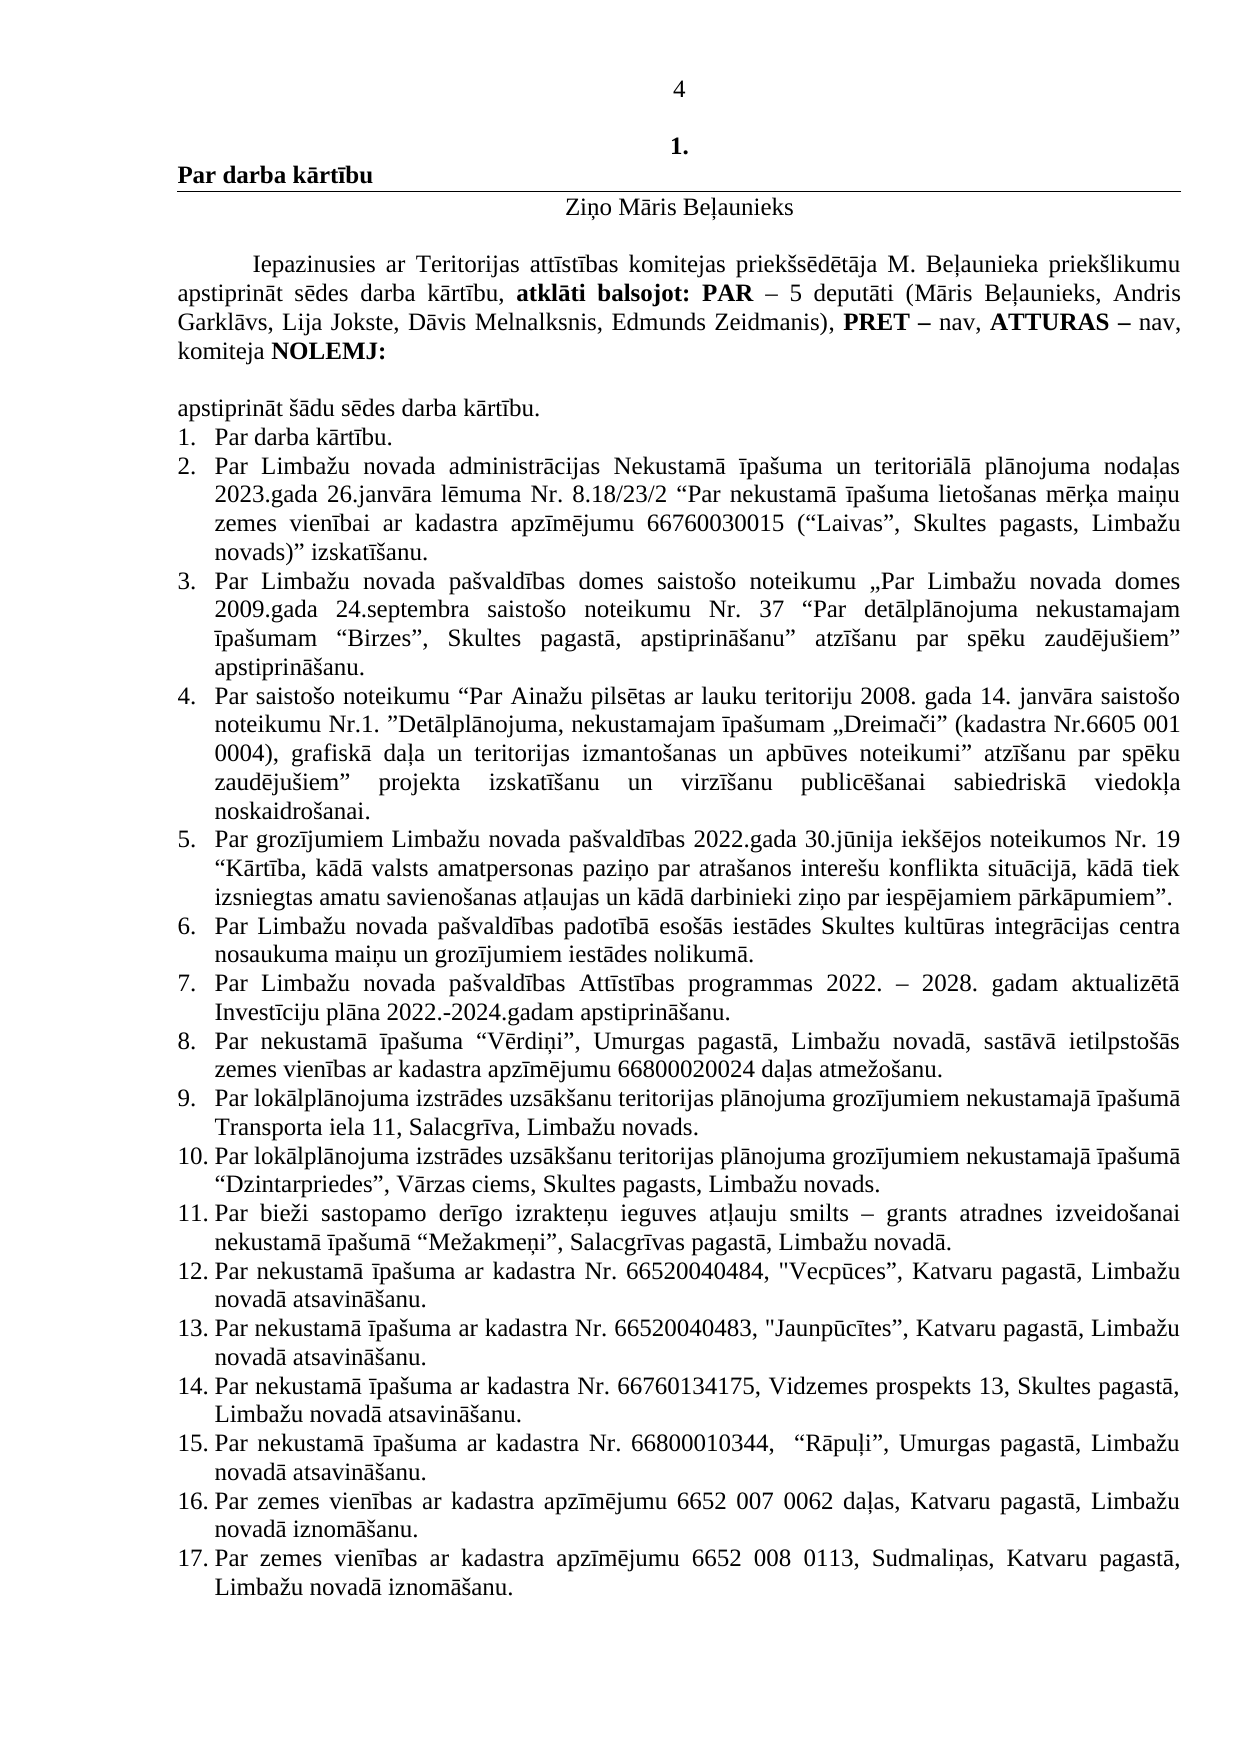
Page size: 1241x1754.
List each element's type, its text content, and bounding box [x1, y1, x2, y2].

list Par lokālplānojuma izstrādes uzsākšanu teritorijas plānojuma grozījumiem nekustamajā īpašumā Transporta iela 11, Salacgrīva, Limbažu novads. [177, 1083, 1181, 1141]
list Par zemes vienības ar kadastra apzīmējumu 6652 007 0062 daļas, Katvaru pagastā, Limbažu novadā iznomāšanu. [177, 1486, 1181, 1543]
list Par nekustamā īpašuma ar kadastra Nr. 66520040484, "Vecpūces”, Katvaru pagastā, Limbažu novadā atsavināšanu. [177, 1256, 1181, 1313]
list Par Limbažu novada administrācijas Nekustamā īpašuma un teritoriālā plānojuma nodaļas 2023.gada 26.janvāra lēmuma Nr. 8.18/23/2 “Par nekustamā īpašuma lietošanas mērķa maiņu zemes vienībai ar kadastra apzīmējumu 66760030015 (“Laivas”, Skultes pagasts, Limbažu novads)” izskatīšanu. [177, 451, 1181, 566]
list Par nekustamā īpašuma ar kadastra Nr. 66520040483, "Jaunpūcītes”, Katvaru pagastā, Limbažu novadā atsavināšanu. [177, 1313, 1181, 1371]
text Ziņo Māris Beļaunieks [177, 192, 1181, 221]
list Par grozījumiem Limbažu novada pašvaldības 2022.gada 30.jūnija iekšējos noteikumos Nr. 19 “Kārtība, kādā valsts amatpersonas paziņo par atrašanos interešu konflikta situācijā, kādā tiek izsniegtas amatu savienošanas atļaujas un kādā darbinieki ziņo par iespējamiem pārkāpumiem”. [177, 824, 1181, 911]
list Par darba kārtību. [177, 422, 1181, 451]
list Par saistošo noteikumu “Par Ainažu pilsētas ar lauku teritoriju 2008. gada 14. janvāra saistošo noteikumu Nr.1. ”Detālplānojuma, nekustamajam īpašumam „Dreimači” (kadastra Nr.6605 001 0004), grafiskā daļa un teritorijas izmantošanas un apbūves noteikumi” atzīšanu par spēku zaudējušiem” projekta izskatīšanu un virzīšanu publicēšanai sabiedriskā viedokļa noskaidrošanai. [177, 681, 1181, 824]
text Par darba kārtību [177, 160, 1181, 191]
list Par nekustamā īpašuma ar kadastra Nr. 66760134175, Vidzemes prospekts 13, Skultes pagastā, Limbažu novadā atsavināšanu. [177, 1371, 1181, 1428]
text 1. [177, 131, 1181, 160]
list Par Limbažu novada pašvaldības Attīstības programmas 2022. – 2028. gadam aktualizētā Investīciju plāna 2022.-2024.gadam apstiprināšanu. [177, 968, 1181, 1026]
list Par Limbažu novada pašvaldības padotībā esošās iestādes Skultes kultūras integrācijas centra nosaukuma maiņu un grozījumiem iestādes nolikumā. [177, 911, 1181, 968]
list Par bieži sastopamo derīgo izrakteņu ieguves atļauju smilts – grants atradnes izveidošanai nekustamā īpašumā “Mežakmeņi”, Salacgrīvas pagastā, Limbažu novadā. [177, 1198, 1181, 1256]
text apstiprināt šādu sēdes darba kārtību. [177, 393, 1181, 422]
list Par Limbažu novada pašvaldības domes saistošo noteikumu „Par Limbažu novada domes 2009.gada 24.septembra saistošo noteikumu Nr. 37 “Par detālplānojuma nekustamajam īpašumam “Birzes”, Skultes pagastā, apstiprināšanu” atzīšanu par spēku zaudējušiem” apstiprināšanu. [177, 566, 1181, 681]
list Par nekustamā īpašuma ar kadastra Nr. 66800010344, “Rāpuļi”, Umurgas pagastā, Limbažu novadā atsavināšanu. [177, 1428, 1181, 1486]
list Par zemes vienības ar kadastra apzīmējumu 6652 008 0113, Sudmaliņas, Katvaru pagastā, Limbažu novadā iznomāšanu. [177, 1543, 1181, 1601]
list Par nekustamā īpašuma “Vērdiņi”, Umurgas pagastā, Limbažu novadā, sastāvā ietilpstošās zemes vienības ar kadastra apzīmējumu 66800020024 daļas atmežošanu. [177, 1026, 1181, 1083]
list Par lokālplānojuma izstrādes uzsākšanu teritorijas plānojuma grozījumiem nekustamajā īpašumā “Dzintarpriedes”, Vārzas ciems, Skultes pagasts, Limbažu novads. [177, 1141, 1181, 1198]
text Iepazinusies ar Teritorijas attīstības komitejas priekšsēdētāja M. Beļaunieka priekšlikumu apstiprināt sēdes darba kārtību, atklāti balsojot: PAR – 5 deputāti (Māris Beļaunieks, Andris Garklāvs, Lija Jokste, Dāvis Melnalksnis, Edmunds Zeidmanis), PRET – nav, ATTURAS – nav, komiteja NOLEMJ: [177, 249, 1181, 364]
